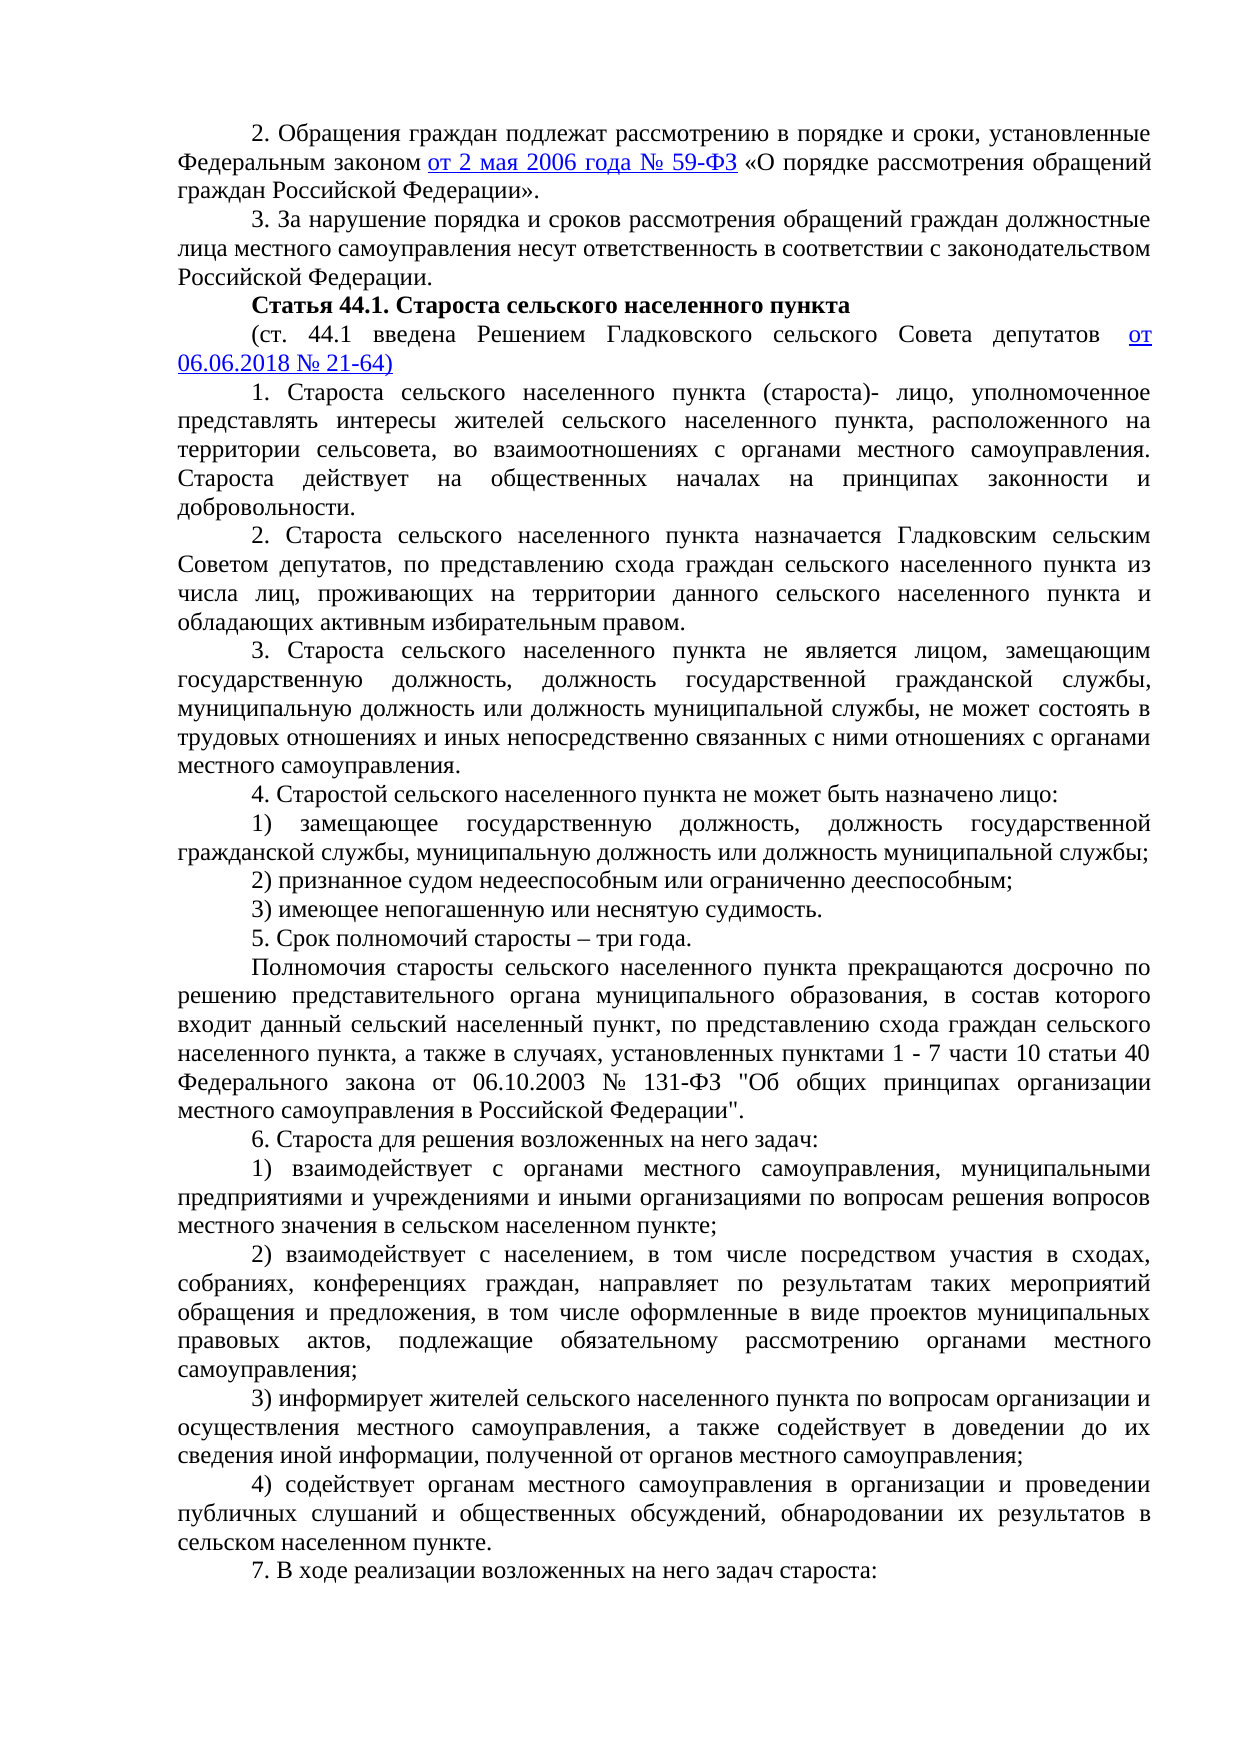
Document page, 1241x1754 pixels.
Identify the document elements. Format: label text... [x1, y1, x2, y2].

text 2. Староста сельского населенного пункта назначается Гладковским сельским Советом депутатов, по представлению схода граждан сельского населенного пункта из числа лиц, проживающих на территории данного сельского населенного пункта и обладающих активным избирательным правом. [177, 521, 1152, 636]
text 3. Староста сельского населенного пункта не является лицом, замещающим государственную должность, должность государственной гражданской службы, муниципальную должность или должность муниципальной службы, не может состоять в трудовых отношениях и иных непосредственно связанных с ними отношениях с органами местного самоуправления. [177, 636, 1152, 779]
text 3) информирует жителей сельского населенного пункта по вопросам организации и осуществления местного самоуправления, а также содействует в доведении до их сведения иной информации, полученной от органов местного самоуправления; [177, 1383, 1152, 1469]
text Полномочия старосты сельского населенного пункта прекращаются досрочно по решению представительного органа муниципального образования, в состав которого входит данный сельский населенный пункт, по представлению схода граждан сельского населенного пункта, а также в случаях, установленных пунктами 1 - 7 части 10 статьи 40 Федерального закона от 06.10.2003 № 131-ФЗ "Об общих принципах организации местного самоуправления в Российской Федерации". [177, 952, 1152, 1124]
text Статья 44.1. Староста сельского населенного пункта [177, 291, 1152, 319]
text 1. Староста сельского населенного пункта (староста)- лицо, уполномоченное представлять интересы жителей сельского населенного пункта, расположенного на территории сельсовета, во взаимоотношениях с органами местного самоуправления. Староста действует на общественных началах на принципах законности и добровольности. [177, 377, 1152, 521]
text 7. В ходе реализации возложенных на него задач староста: [177, 1556, 1152, 1584]
text 3. За нарушение порядка и сроков рассмотрения обращений граждан должностные лица местного самоуправления несут ответственность в соответствии с законодательством Российской Федерации. [177, 204, 1152, 291]
text 4) содействует органам местного самоуправления в организации и проведении публичных слушаний и общественных обсуждений, обнародовании их результатов в сельском населенном пункте. [177, 1469, 1152, 1556]
text 5. Срок полномочий старосты – три года. [177, 923, 1152, 952]
text 1) замещающее государственную должность, должность государственной гражданской службы, муниципальную должность или должность муниципальной службы; [177, 808, 1152, 866]
text 3) имеющее непогашенную или неснятую судимость. [177, 894, 1152, 923]
text 4. Старостой сельского населенного пункта не может быть назначено лицо: [177, 779, 1152, 808]
text 2) взаимодействует с населением, в том числе посредством участия в сходах, собраниях, конференциях граждан, направляет по результатам таких мероприятий обращения и предложения, в том числе оформленные в виде проектов муниципальных правовых актов, подлежащие обязательному рассмотрению органами местного самоуправления; [177, 1239, 1152, 1383]
text (ст. 44.1 введена Решением Гладковского сельского Совета депутатов от 06.06.2018 № 21-64) [177, 319, 1152, 377]
text 1) взаимодействует с органами местного самоуправления, муниципальными предприятиями и учреждениями и иными организациями по вопросам решения вопросов местного значения в сельском населенном пункте; [177, 1153, 1152, 1239]
text 2) признанное судом недееспособным или ограниченно дееспособным; [177, 866, 1152, 894]
text 6. Староста для решения возложенных на него задач: [177, 1124, 1152, 1153]
text 2. Обращения граждан подлежат рассмотрению в порядке и сроки, установленные Федеральным законом от 2 мая 2006 года № 59-ФЗ «О порядке рассмотрения обращений граждан Российской Федерации». [177, 118, 1152, 204]
